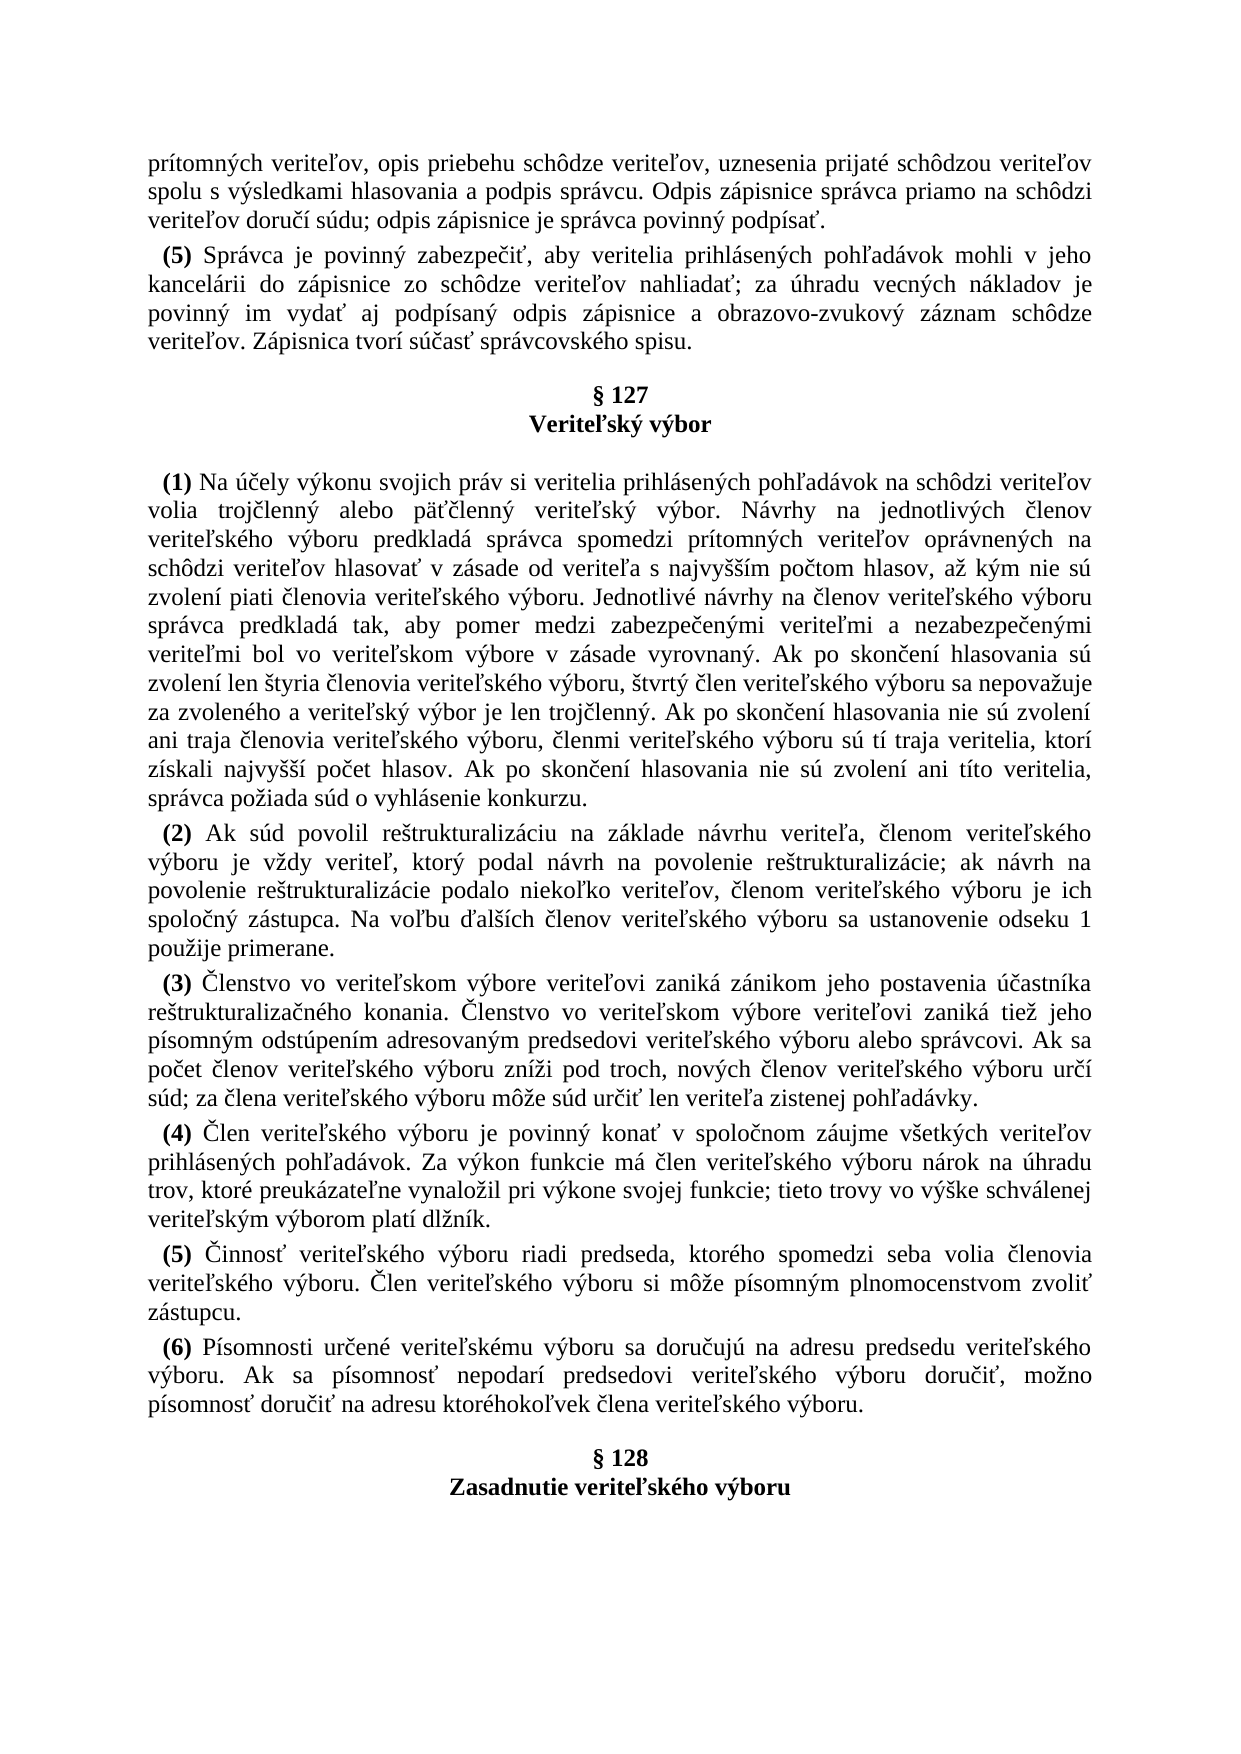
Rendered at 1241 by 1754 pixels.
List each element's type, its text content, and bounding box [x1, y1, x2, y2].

text (6) Písomnosti určené veriteľskému výboru sa doručujú na adresu predsedu veriteľského výboru. Ak sa písomnosť nepodarí predsedovi veriteľského výboru doručiť, možno písomnosť doručiť na adresu ktoréhokoľvek člena veriteľského výboru. [148, 1332, 1093, 1418]
text (5) Činnosť veriteľského výboru riadi predseda, ktorého spomedzi seba volia členovia veriteľského výboru. Člen veriteľského výboru si môže písomným plnomocenstvom zvoliť zástupcu. [148, 1239, 1093, 1326]
text (4) Člen veriteľského výboru je povinný konať v spoločnom záujme všetkých veriteľov prihlásených pohľadávok. Za výkon funkcie má člen veriteľského výboru nárok na úhradu trov, ktoré preukázateľne vynaložil pri výkone svojej funkcie; tieto trovy vo výške schválenej veriteľským výborom platí dlžník. [148, 1118, 1093, 1233]
text (2) Ak súd povolil reštrukturalizáciu na základe návrhu veriteľa, členom veriteľského výboru je vždy veriteľ, ktorý podal návrh na povolenie reštrukturalizácie; ak návrh na povolenie reštrukturalizácie podalo niekoľko veriteľov, členom veriteľského výboru je ich spoločný zástupca. Na voľbu ďalších členov veriteľského výboru sa ustanovenie odseku 1 použije primerane. [148, 818, 1093, 962]
text (1) Na účely výkonu svojich práv si veritelia prihlásených pohľadávok na schôdzi veriteľov volia trojčlenný alebo päťčlenný veriteľský výbor. Návrhy na jednotlivých členov veriteľského výboru predkladá správca spomedzi prítomných veriteľov oprávnených na schôdzi veriteľov hlasovať v zásade od veriteľa s najvyšším počtom hlasov, až kým nie sú zvolení piati členovia veriteľského výboru. Jednotlivé návrhy na členov veriteľského výboru správca predkladá tak, aby pomer medzi zabezpečenými veriteľmi a nezabezpečenými veriteľmi bol vo veriteľskom výbore v zásade vyrovnaný. Ak po skončení hlasovania sú zvolení len štyria členovia veriteľského výboru, štvrtý člen veriteľského výboru sa nepovažuje za zvoleného a veriteľský výbor je len trojčlenný. Ak po skončení hlasovania nie sú zvolení ani traja členovia veriteľského výboru, členmi veriteľského výboru sú tí traja veritelia, ktorí získali najvyšší počet hlasov. Ak po skončení hlasovania nie sú zvolení ani títo veritelia, správca požiada súd o vyhlásenie konkurzu. [148, 467, 1093, 812]
text (3) Členstvo vo veriteľskom výbore veriteľovi zaniká zánikom jeho postavenia účastníka reštrukturalizačného konania. Členstvo vo veriteľskom výbore veriteľovi zaniká tiež jeho písomným odstúpením adresovaným predsedovi veriteľského výboru alebo správcovi. Ak sa počet členov veriteľského výboru zníži pod troch, nových členov veriteľského výboru určí súd; za člena veriteľského výboru môže súd určiť len veriteľa zistenej pohľadávky. [148, 968, 1093, 1112]
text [148, 148, 1093, 234]
text § 128 Zasadnutie veriteľského výboru [148, 1443, 1093, 1501]
text § 127 Veriteľský výbor [148, 380, 1093, 438]
text (5) Správca je povinný zabezpečiť, aby veritelia prihlásených pohľadávok mohli v jeho kancelárii do zápisnice zo schôdze veriteľov nahliadať; za úhradu vecných nákladov je povinný im vydať aj podpísaný odpis zápisnice a obrazovo-zvukový záznam schôdze veriteľov. Zápisnica tvorí súčasť správcovského spisu. [148, 240, 1093, 355]
